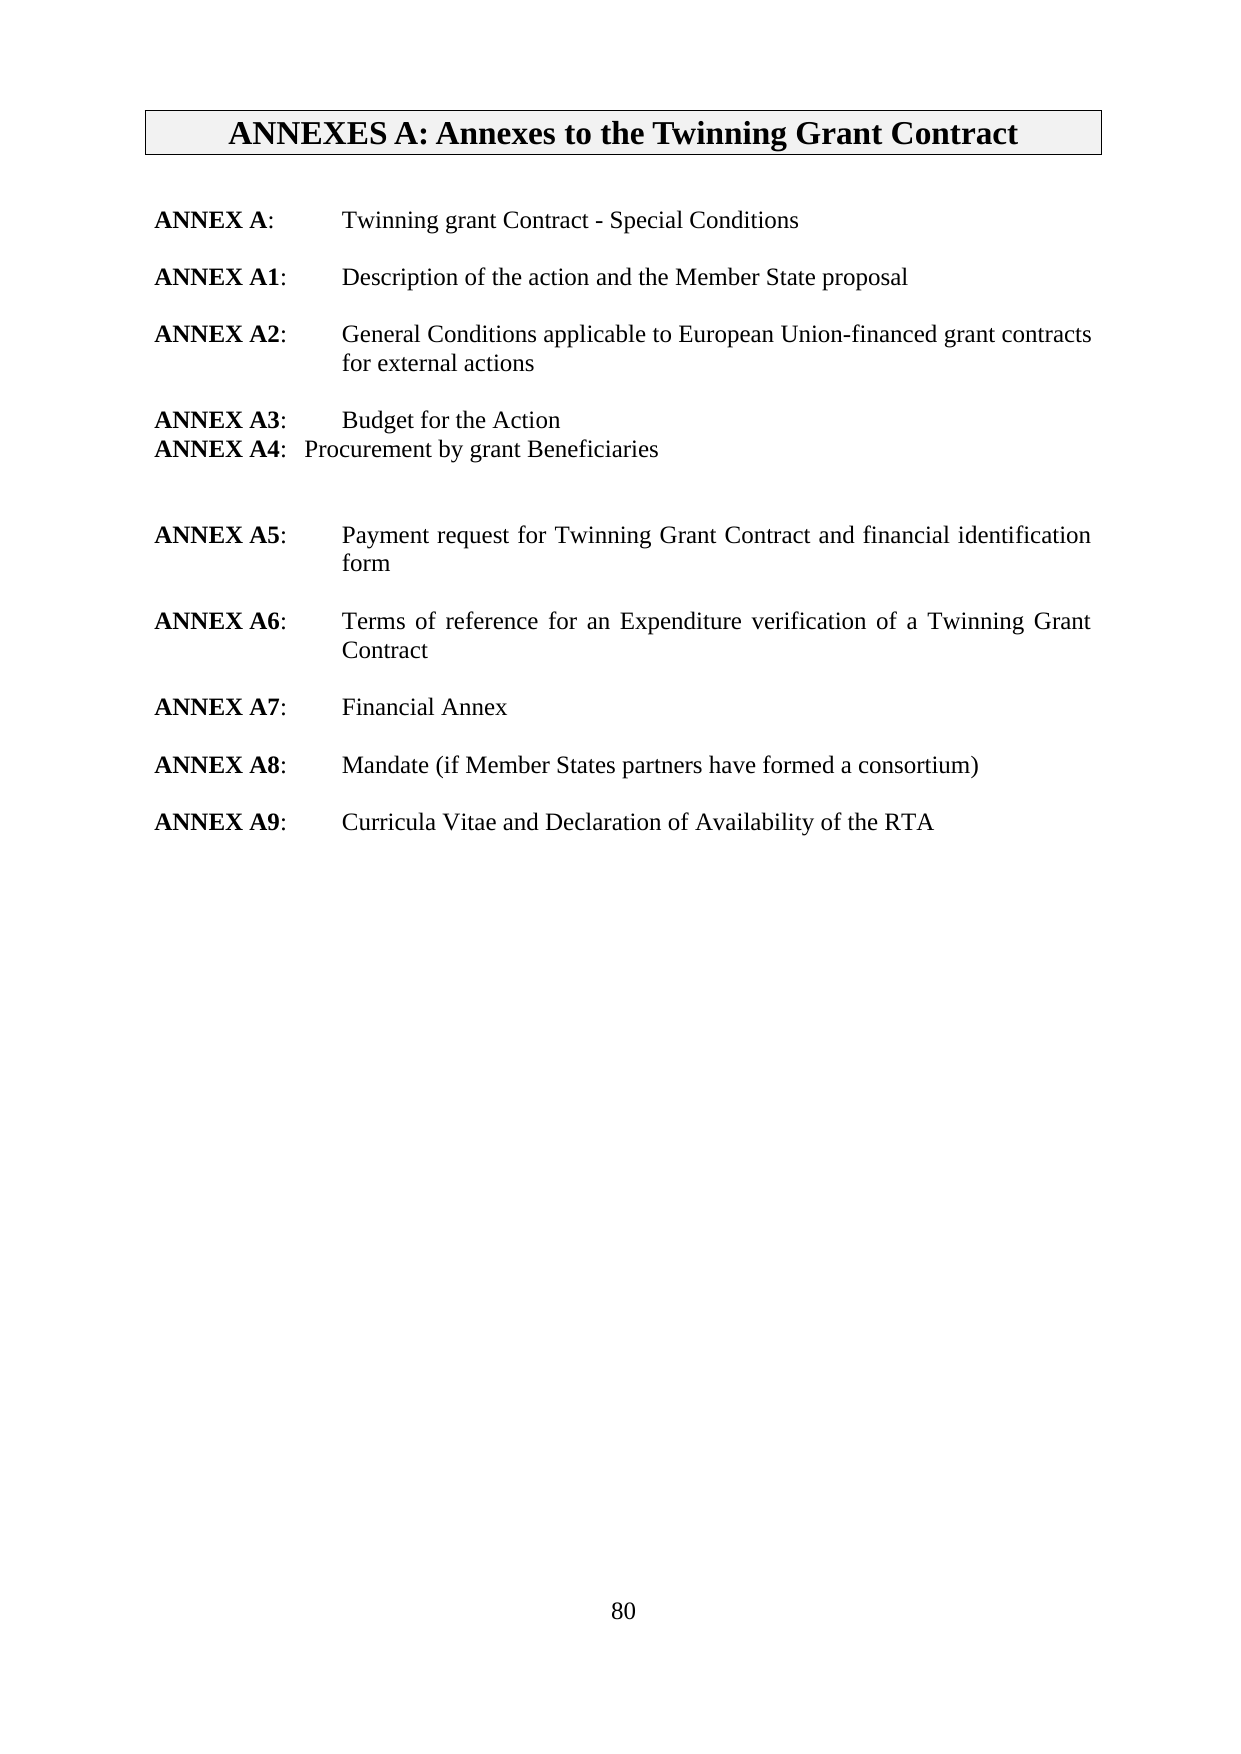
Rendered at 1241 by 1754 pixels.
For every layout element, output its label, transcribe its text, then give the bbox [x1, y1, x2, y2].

text ANNEX A2: General Conditions applicable to European Union-financed grant contracts for external actions [154, 319, 1092, 377]
text ANNEX A3: Budget for the Action [154, 406, 1092, 434]
subtitle ANNEXES A: Annexes to the Twinning Grant Contract [146, 111, 1101, 154]
text ANNEX A8: Mandate (if Member States partners have formed a consortium) [154, 750, 1092, 778]
text ANNEX A9: Curricula Vitae and Declaration of Availability of the RTA [154, 807, 1092, 836]
text ANNEX A: Twinning grant Contract - Special Conditions [154, 205, 1092, 234]
text ANNEX A5: Payment request for Twinning Grant Contract and financial identification form [154, 520, 1092, 577]
text ANNEX A7: Financial Annex [154, 692, 1092, 721]
text ANNEX A4: Procurement by grant Beneficiaries [154, 434, 1092, 463]
text ANNEX A6: Terms of reference for an Expenditure verification of a Twinning Grant Contract [154, 606, 1092, 663]
text ANNEX A1: Description of the action and the Member State proposal [154, 262, 1092, 291]
